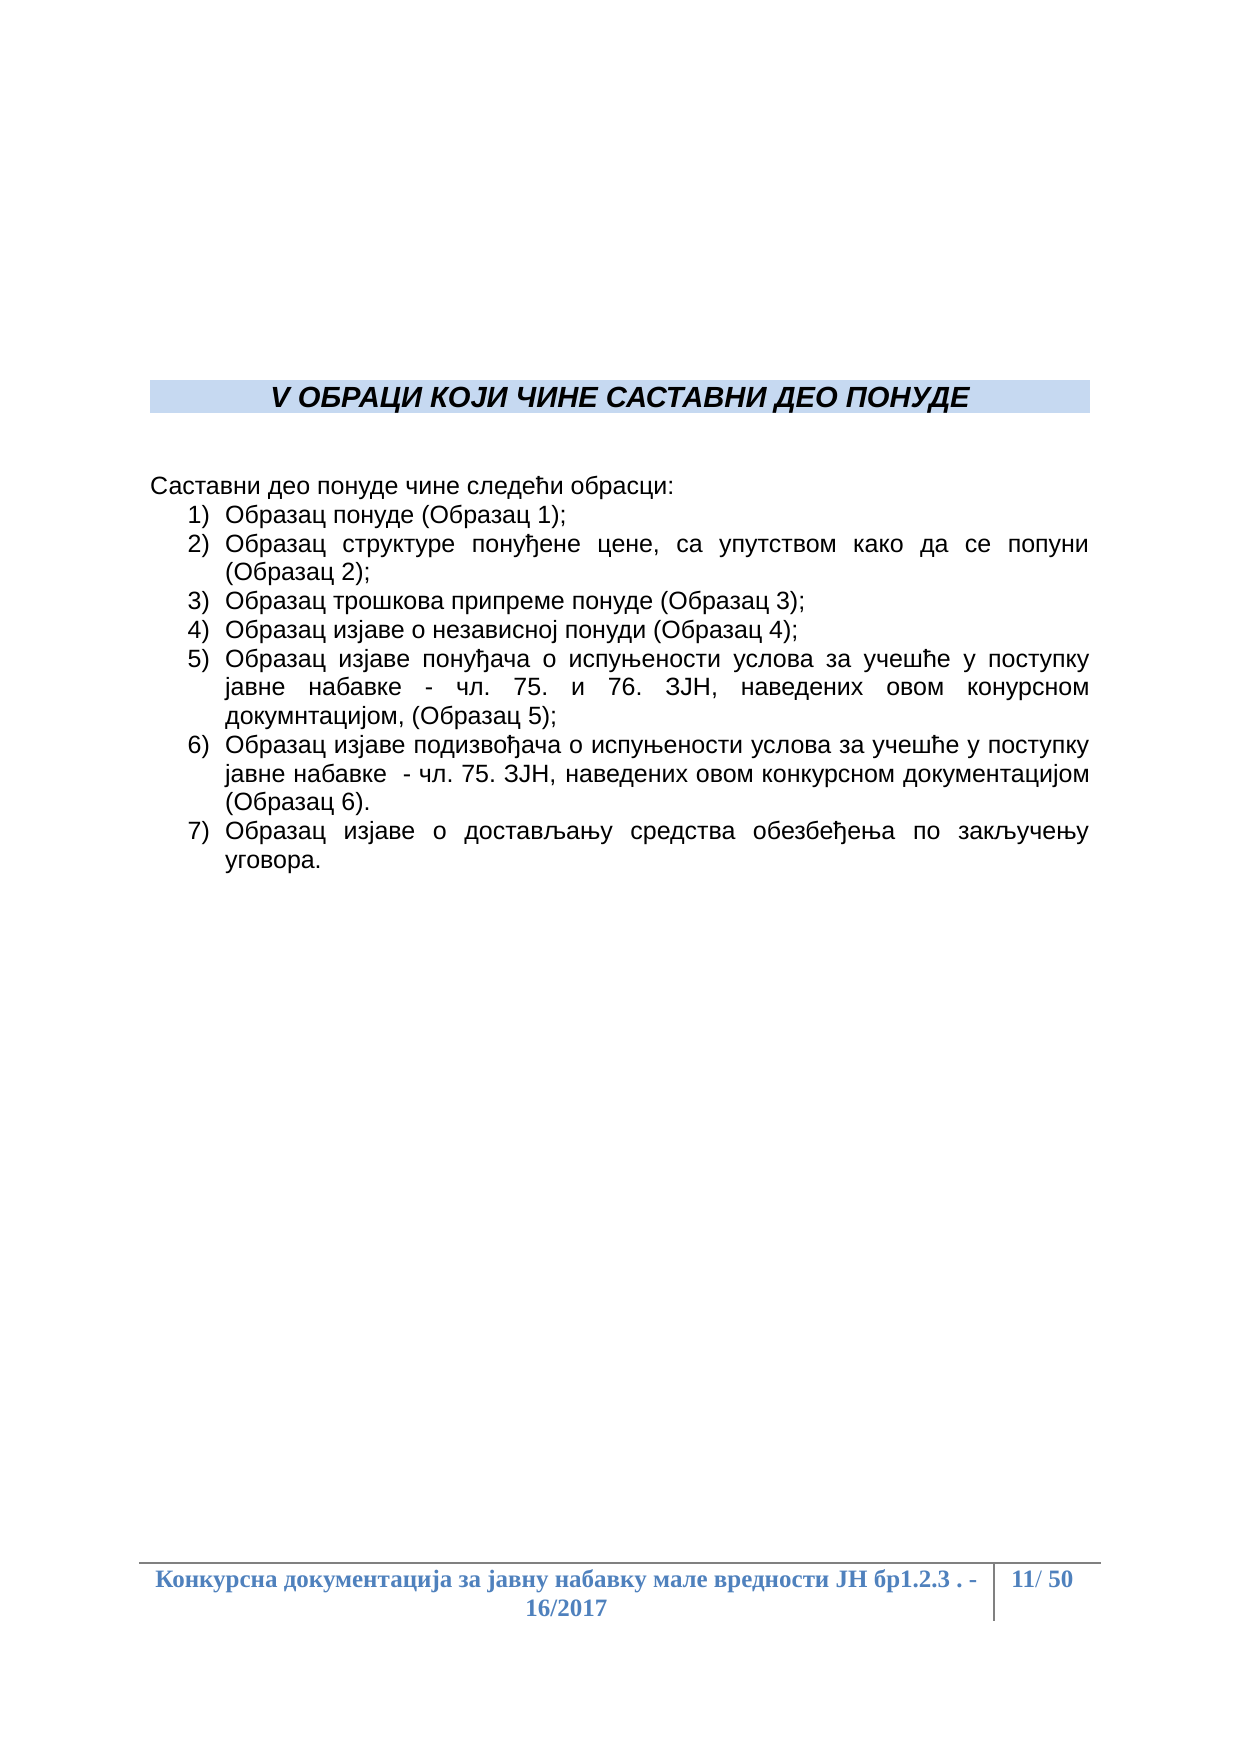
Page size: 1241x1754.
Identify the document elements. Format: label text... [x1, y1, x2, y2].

list Образац изјаве о достављању средства обезбеђења по закључењу уговора. [187, 816, 1090, 873]
list Образац изјаве о независној понуди (Образац 4); [187, 615, 1090, 643]
list V ОБРАЦИ КОЈИ ЧИНЕ САСТАВНИ ДЕО ПОНУДЕ [150, 380, 1090, 413]
list Образац изјаве подизвођача о испуњености услова за учешће у поступку јавне набавке - чл. 75. ЗЈН, наведених овом конкурсном документацијом (Образац 6). [187, 730, 1090, 816]
list Образац изјаве понуђача о испуњености услова за учешће у поступку јавне набавке - чл. 75. и 76. ЗЈН, наведених овом конурсном докумнтацијом, (Образац 5); [187, 643, 1090, 730]
list Образац трошкова припреме понуде (Образац 3); [187, 586, 1090, 615]
list Образац понуде (Образац 1); [187, 500, 1090, 528]
list Саставни део понуде чине следећи обрасци: [150, 471, 1090, 500]
list Образац структуре понуђене цене, са упутством како да се попуни (Образац 2); [187, 528, 1090, 586]
